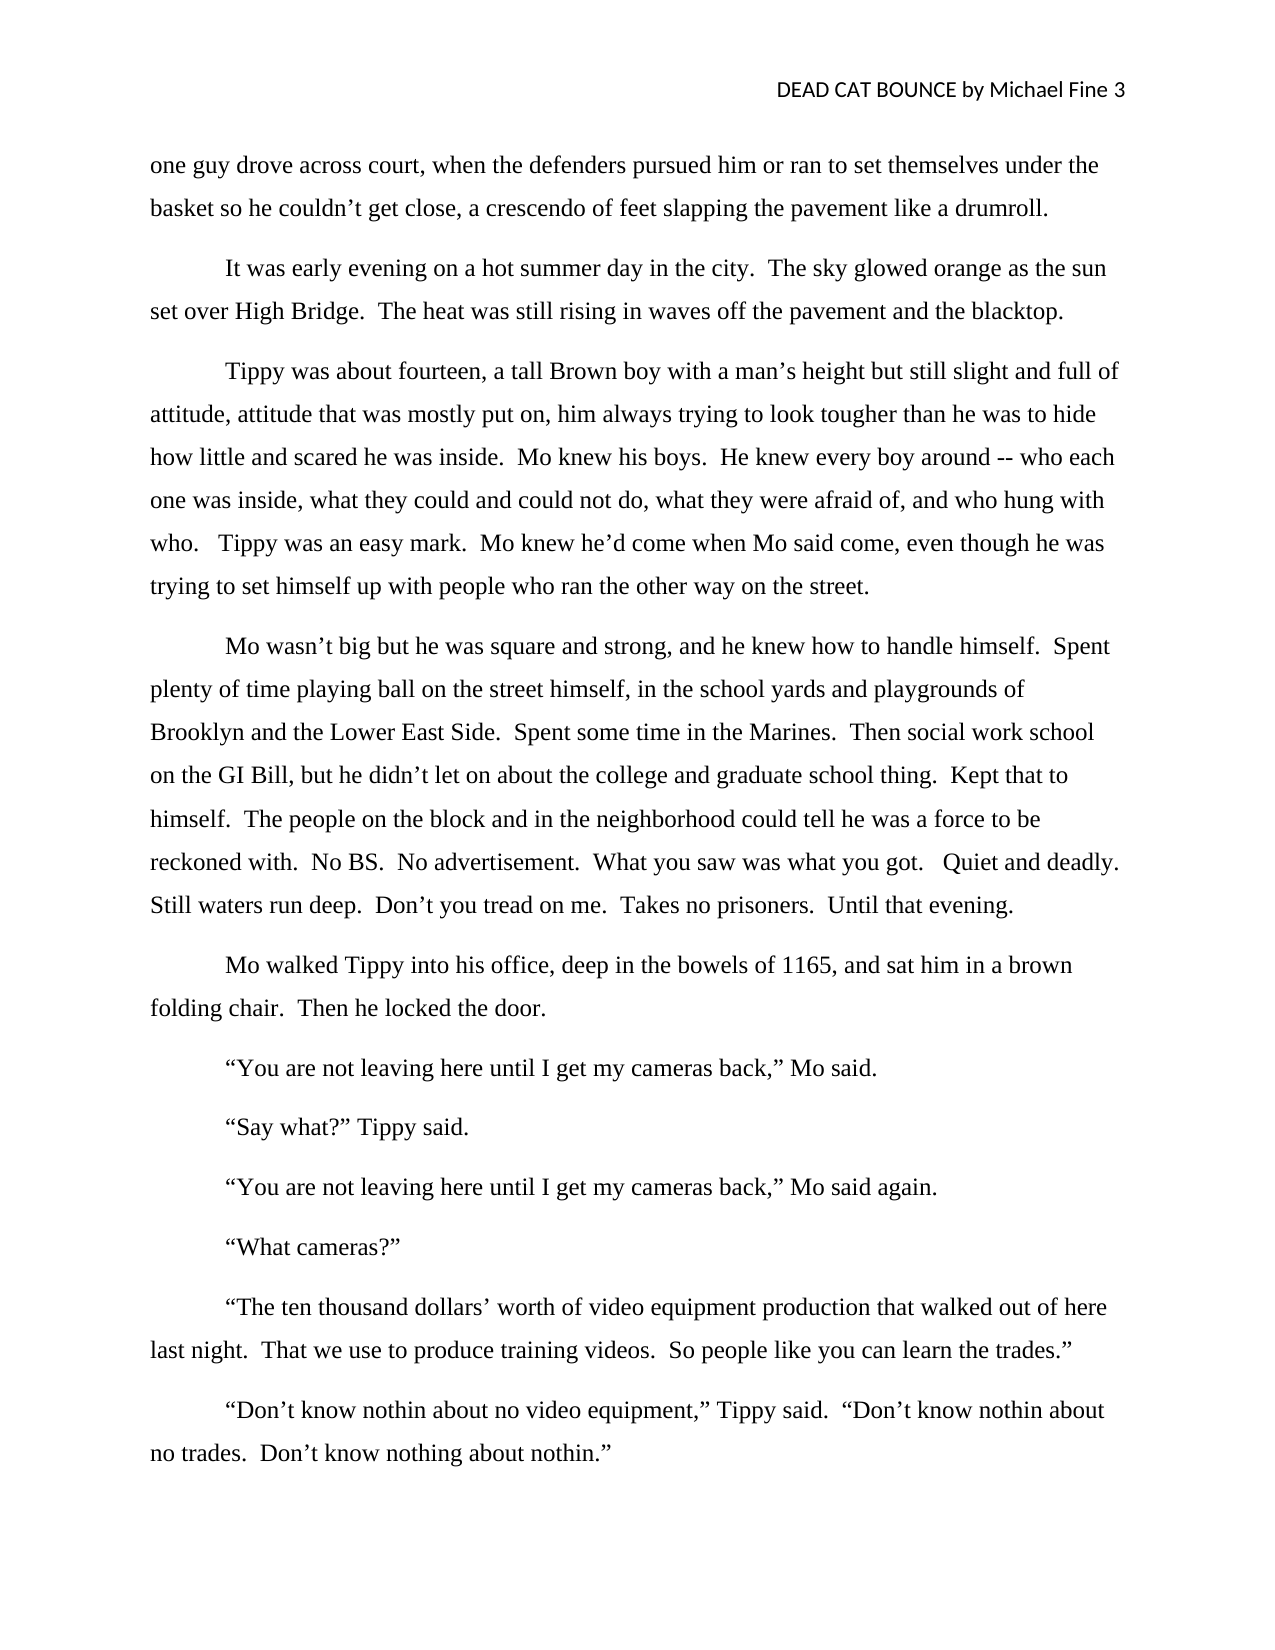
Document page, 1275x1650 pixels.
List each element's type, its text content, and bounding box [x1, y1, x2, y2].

text Mo wasn’t big but he was square and strong, and he knew how to handle himself. Spent plenty of time playing ball on the street himself, in the school yards and playgrounds of Brooklyn and the Lower East Side. Spent some time in the Marines. Then social work school on the GI Bill, but he didn’t let on about the college and graduate school thing. Kept that to himself. The people on the block and in the neighborhood could tell he was a force to be reckoned with. No BS. No advertisement. What you saw was what you got. Quiet and deadly. Still waters run deep. Don’t you tread on me. Takes no prisoners. Until that evening. [150, 631, 1125, 919]
text “You are not leaving here until I get my cameras back,” Mo said. [150, 1053, 1125, 1081]
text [150, 150, 1125, 222]
text Mo walked Tippy into his office, deep in the bowels of 1165, and sat him in a brown folding chair. Then he locked the door. [150, 950, 1125, 1022]
text “You are not leaving here until I get my cameras back,” Mo said again. [150, 1172, 1125, 1201]
text It was early evening on a hot summer day in the city. The sky glowed orange as the sun set over High Bridge. The heat was still rising in waves off the pavement and the blacktop. [150, 253, 1125, 325]
text “Don’t know nothin about no video equipment,” Tippy said. “Don’t know nothin about no trades. Don’t know nothing about nothin.” [150, 1395, 1125, 1467]
text “Say what?” Tippy said. [150, 1112, 1125, 1141]
text “The ten thousand dollars’ worth of video equipment production that walked out of here last night. That we use to produce training videos. So people like you can learn the trades.” [150, 1292, 1125, 1364]
text Tippy was about fourteen, a tall Brown boy with a man’s height but still slight and full of attitude, attitude that was mostly put on, him always trying to look tougher than he was to hide how little and scared he was inside. Mo knew his boys. He knew every boy around -- who each one was inside, what they could and could not do, what they were afraid of, and who hung with who. Tippy was an easy mark. Mo knew he’d come when Mo said come, even though he was trying to set himself up with people who ran the other way on the street. [150, 356, 1125, 600]
text “What cameras?” [150, 1232, 1125, 1261]
